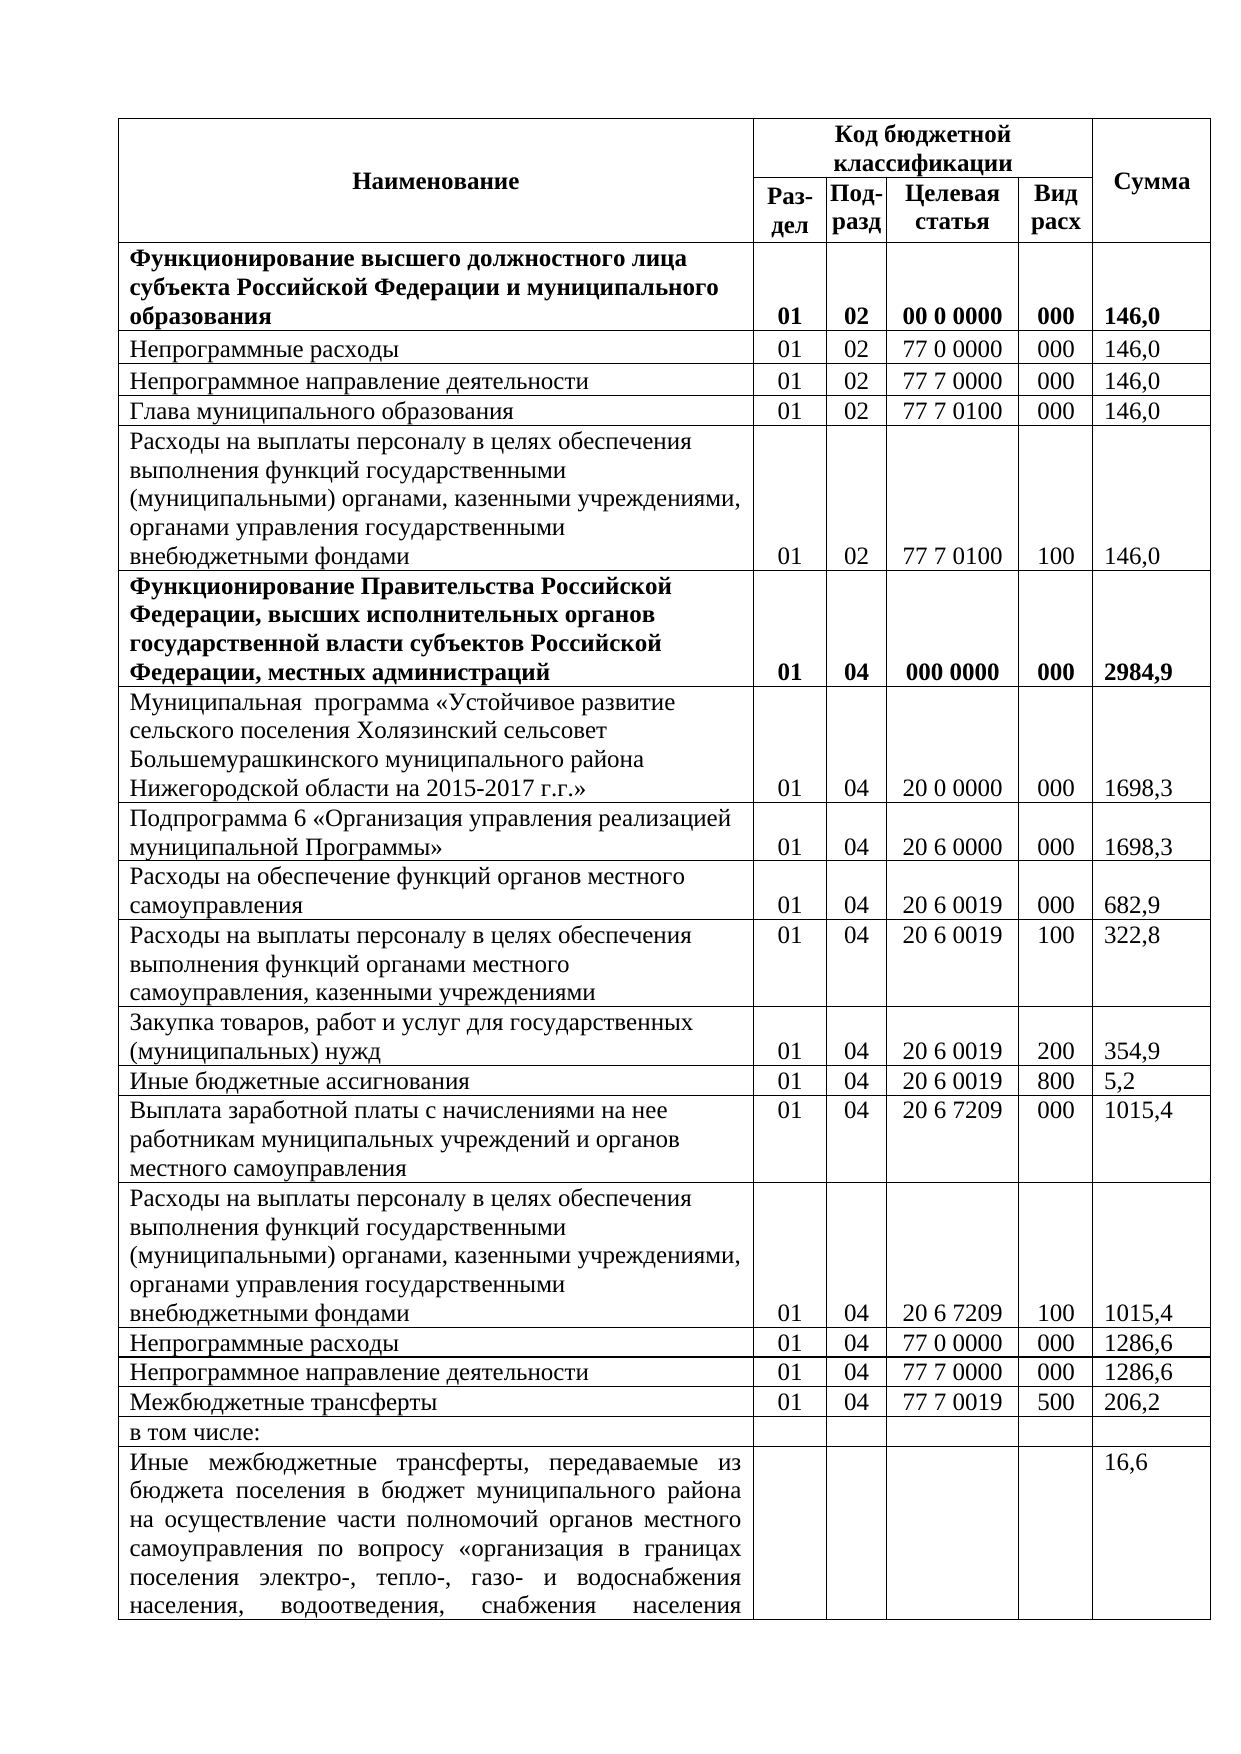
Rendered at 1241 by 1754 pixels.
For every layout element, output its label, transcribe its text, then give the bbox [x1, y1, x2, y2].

table_cell 00 0 0000 [887, 243, 1018, 329]
table_cell 01 [754, 920, 826, 1006]
table_cell 000 [1019, 803, 1092, 860]
table_cell 01 [754, 1007, 826, 1065]
table_cell 04 [827, 687, 886, 802]
table_cell 02 [827, 243, 886, 329]
table_cell 01 [754, 1096, 826, 1182]
table_cell 146,0 [1093, 396, 1210, 425]
table_cell 000 [1019, 396, 1092, 425]
table_cell 1698,3 [1093, 803, 1210, 860]
table_cell 04 [827, 571, 886, 686]
table_cell 206,2 [1093, 1387, 1210, 1416]
table_cell 04 [827, 803, 886, 860]
table_cell 77 0 0000 [887, 331, 1018, 362]
table_cell 04 [827, 1358, 886, 1386]
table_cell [119, 1447, 753, 1619]
table_cell 682,9 [1093, 861, 1210, 919]
table_header Код бюджетной классификации [754, 119, 1092, 177]
table_cell 01 [754, 861, 826, 919]
table_cell 01 [754, 426, 826, 570]
table_cell 01 [754, 571, 826, 686]
table_cell Вид расхо-дов [1019, 178, 1092, 242]
table_cell 01 [754, 331, 826, 362]
table_cell в том числе: [119, 1417, 753, 1446]
table_cell Расходы на выплаты персоналу в целях обеспечения выполнения функций государственными (муниципальными) органами, казенными учреждениями, органами управления государственными внебюджетными фондами [119, 426, 753, 570]
table_cell [827, 1417, 886, 1446]
table_cell 77 7 0019 [887, 1387, 1018, 1416]
table_cell 800 [1019, 1066, 1092, 1094]
table_cell Функционирование высшего должностного лица субъекта Российской Федерации и муниципального образования [119, 243, 753, 329]
table_cell 77 7 0000 [887, 1358, 1018, 1386]
table_cell 01 [754, 687, 826, 802]
table_cell Расходы на обеспечение функций органов местного самоуправления [119, 861, 753, 919]
table_cell 000 [1019, 1096, 1092, 1182]
table_cell Целевая статья расходов [887, 178, 1018, 242]
table_cell 04 [827, 1183, 886, 1327]
table_cell Непрограммные расходы [119, 331, 753, 362]
table_cell 01 [754, 1358, 826, 1386]
table_cell 000 [1019, 571, 1092, 686]
table_cell 02 [827, 331, 886, 362]
table_cell Под-раздел [827, 178, 886, 242]
table_cell 500 [1019, 1387, 1092, 1416]
table_cell 01 [754, 396, 826, 425]
table_cell 01 [754, 364, 826, 395]
table_cell 1698,3 [1093, 687, 1210, 802]
table_cell 20 6 0000 [887, 803, 1018, 860]
table_cell 20 6 7209 [887, 1096, 1018, 1182]
table_cell 04 [827, 1007, 886, 1065]
table_cell 146,0 [1093, 364, 1210, 395]
table_cell 000 [1019, 687, 1092, 802]
table_cell Иные бюджетные ассигнования [119, 1066, 753, 1094]
table_cell [754, 1447, 826, 1619]
table_cell Раз-дел [754, 178, 826, 242]
table_cell 146,0 [1093, 243, 1210, 329]
table_cell Непрограммное направление деятельности [119, 1358, 753, 1386]
table_cell 20 6 0019 [887, 861, 1018, 919]
table_cell 77 7 0100 [887, 396, 1018, 425]
table_cell 1015,4 [1093, 1183, 1210, 1327]
table_cell 146,0 [1093, 331, 1210, 362]
table_cell 04 [827, 1096, 886, 1182]
table_cell 2984,9 [1093, 571, 1210, 686]
table_cell [1019, 1447, 1092, 1619]
table_cell 100 [1019, 1183, 1092, 1327]
table_cell 77 7 0000 [887, 364, 1018, 395]
table_cell Глава муниципального образования [119, 396, 753, 425]
table_cell Межбюджетные трансферты [119, 1387, 753, 1416]
table_cell 77 7 0100 [887, 426, 1018, 570]
table_cell Муниципальная программа «Устойчивое развитие сельского поселения Холязинский сельсовет Большемурашкинского муниципального района Нижегородской области на 2015-2017 г.г.» [119, 687, 753, 802]
table_cell Непрограммные расходы [119, 1328, 753, 1356]
table_cell 000 [1019, 364, 1092, 395]
table_cell Расходы на выплаты персоналу в целях обеспечения выполнения функций органами местного самоуправления, казенными учреждениями [119, 920, 753, 1006]
table_cell 04 [827, 1387, 886, 1416]
table_cell Закупка товаров, работ и услуг для государственных (муниципальных) нужд [119, 1007, 753, 1065]
table_header Сумма [1093, 119, 1210, 242]
table_cell 20 6 0019 [887, 1066, 1018, 1094]
table_cell [887, 1417, 1018, 1446]
table_cell 000 0000 [887, 571, 1018, 686]
table_cell 20 6 0019 [887, 920, 1018, 1006]
table_cell 000 [1019, 331, 1092, 362]
table_cell Функционирование Правительства Российской Федерации, высших исполнительных органов государственной власти субъектов Российской Федерации, местных администраций [119, 571, 753, 686]
table_cell 5,2 [1093, 1066, 1210, 1094]
table_header Наименование [119, 119, 753, 242]
table_cell 20 6 0019 [887, 1007, 1018, 1065]
table_cell 01 [754, 1387, 826, 1416]
table_cell 04 [827, 861, 886, 919]
table_cell 01 [754, 243, 826, 329]
table_cell 01 [754, 803, 826, 860]
table_cell 146,0 [1093, 426, 1210, 570]
table_cell 000 [1019, 1328, 1092, 1356]
table_cell 000 [1019, 243, 1092, 329]
table_cell 01 [754, 1328, 826, 1356]
table_cell 100 [1019, 920, 1092, 1006]
table_cell 1286,6 [1093, 1328, 1210, 1356]
table_cell 02 [827, 426, 886, 570]
table_cell [754, 1417, 826, 1446]
table_cell 20 6 7209 [887, 1183, 1018, 1327]
table_cell [827, 1447, 886, 1619]
table_cell 01 [754, 1066, 826, 1094]
table_cell Непрограммное направление деятельности [119, 364, 753, 395]
table_cell Расходы на выплаты персоналу в целях обеспечения выполнения функций государственными (муниципальными) органами, казенными учреждениями, органами управления государственными внебюджетными фондами [119, 1183, 753, 1327]
table_cell 04 [827, 1066, 886, 1094]
table_cell 02 [827, 396, 886, 425]
table_cell 100 [1019, 426, 1092, 570]
table_cell [1019, 1417, 1092, 1446]
table_cell [1093, 1417, 1210, 1446]
table_cell 1286,6 [1093, 1358, 1210, 1386]
table_cell 02 [827, 364, 886, 395]
table_cell 04 [827, 1328, 886, 1356]
table_cell 322,8 [1093, 920, 1210, 1006]
table_cell [887, 1447, 1018, 1619]
table_cell 354,9 [1093, 1007, 1210, 1065]
table_cell 20 0 0000 [887, 687, 1018, 802]
table_cell 200 [1019, 1007, 1092, 1065]
table_cell 16,6 [1093, 1447, 1210, 1619]
table_cell 77 0 0000 [887, 1328, 1018, 1356]
table_cell 000 [1019, 1358, 1092, 1386]
table_cell 01 [754, 1183, 826, 1327]
table_cell 04 [827, 920, 886, 1006]
table_cell 000 [1019, 861, 1092, 919]
table_cell Подпрограмма 6 «Организация управления реализацией муниципальной Программы» [119, 803, 753, 860]
table_cell 1015,4 [1093, 1096, 1210, 1182]
table_cell Выплата заработной платы с начислениями на нее работникам муниципальных учреждений и органов местного самоуправления [119, 1096, 753, 1182]
